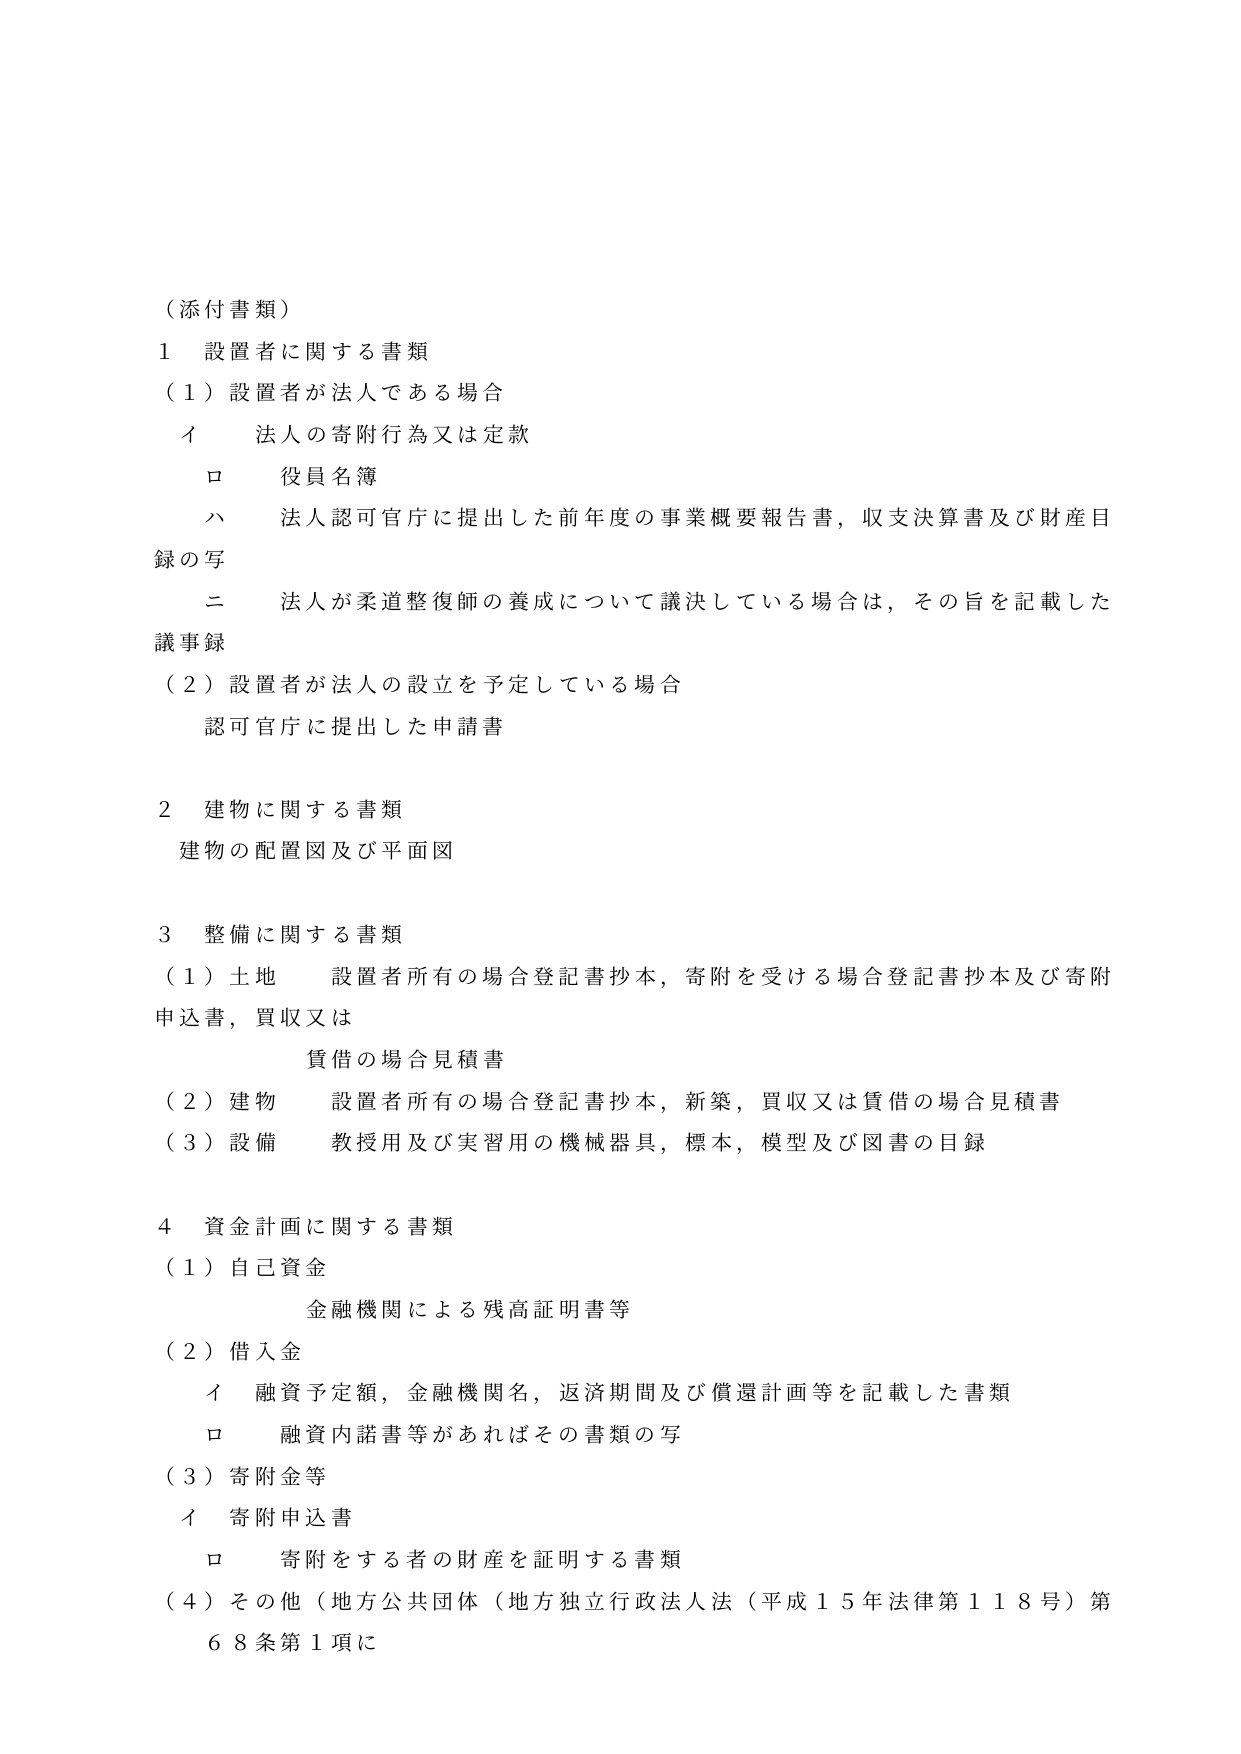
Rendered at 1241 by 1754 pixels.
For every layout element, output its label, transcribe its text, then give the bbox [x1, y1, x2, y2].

text （２）建物 設置者所有の場合登記書抄本，新築，買収又は賃借の場合見積書 [154, 1079, 1116, 1121]
text （２）借入金 [154, 1329, 1116, 1371]
text ハ 法人認可官庁に提出した前年度の事業概要報告書，収支決算書及び財産目録の写 [154, 496, 1116, 579]
text 金融機関による残高証明書等 [154, 1288, 1116, 1329]
text （１）自己資金 [154, 1246, 1116, 1288]
text （１）土地 設置者所有の場合登記書抄本，寄附を受ける場合登記書抄本及び寄附申込書，買収又は [154, 954, 1116, 1038]
text ３ 整備に関する書類 [154, 913, 1116, 954]
text ニ 法人が柔道整復師の養成について議決している場合は，その旨を記載した議事録 [154, 579, 1116, 663]
text ４ 資金計画に関する書類 [154, 1204, 1116, 1246]
text ロ 役員名簿 [154, 454, 1116, 496]
text （４）その他（地方公共団体（地方独立行政法人法（平成１５年法律第１１８号）第６８条第１項に [154, 1579, 1116, 1663]
text イ 融資予定額，金融機関名，返済期間及び償還計画等を記載した書類 [154, 1371, 1116, 1413]
text ロ 寄附をする者の財産を証明する書類 [154, 1538, 1116, 1579]
text ２ 建物に関する書類 [154, 788, 1116, 829]
text （３）設備 教授用及び実習用の機械器具，標本，模型及び図書の目録 [154, 1121, 1116, 1163]
text ロ 融資内諾書等があればその書類の写 [154, 1413, 1116, 1454]
text 賃借の場合見積書 [154, 1038, 1116, 1079]
text イ 寄附申込書 [154, 1496, 1116, 1538]
text （２）設置者が法人の設立を予定している場合 [154, 663, 1116, 704]
text （３）寄附金等 [154, 1454, 1116, 1496]
text 建物の配置図及び平面図 [154, 829, 1116, 871]
text １ 設置者に関する書類 [154, 329, 1116, 371]
text （添付書類） [154, 288, 1116, 329]
text イ 法人の寄附行為又は定款 [154, 413, 1116, 454]
text 認可官庁に提出した申請書 [154, 704, 1116, 746]
text （１）設置者が法人である場合 [154, 371, 1116, 413]
